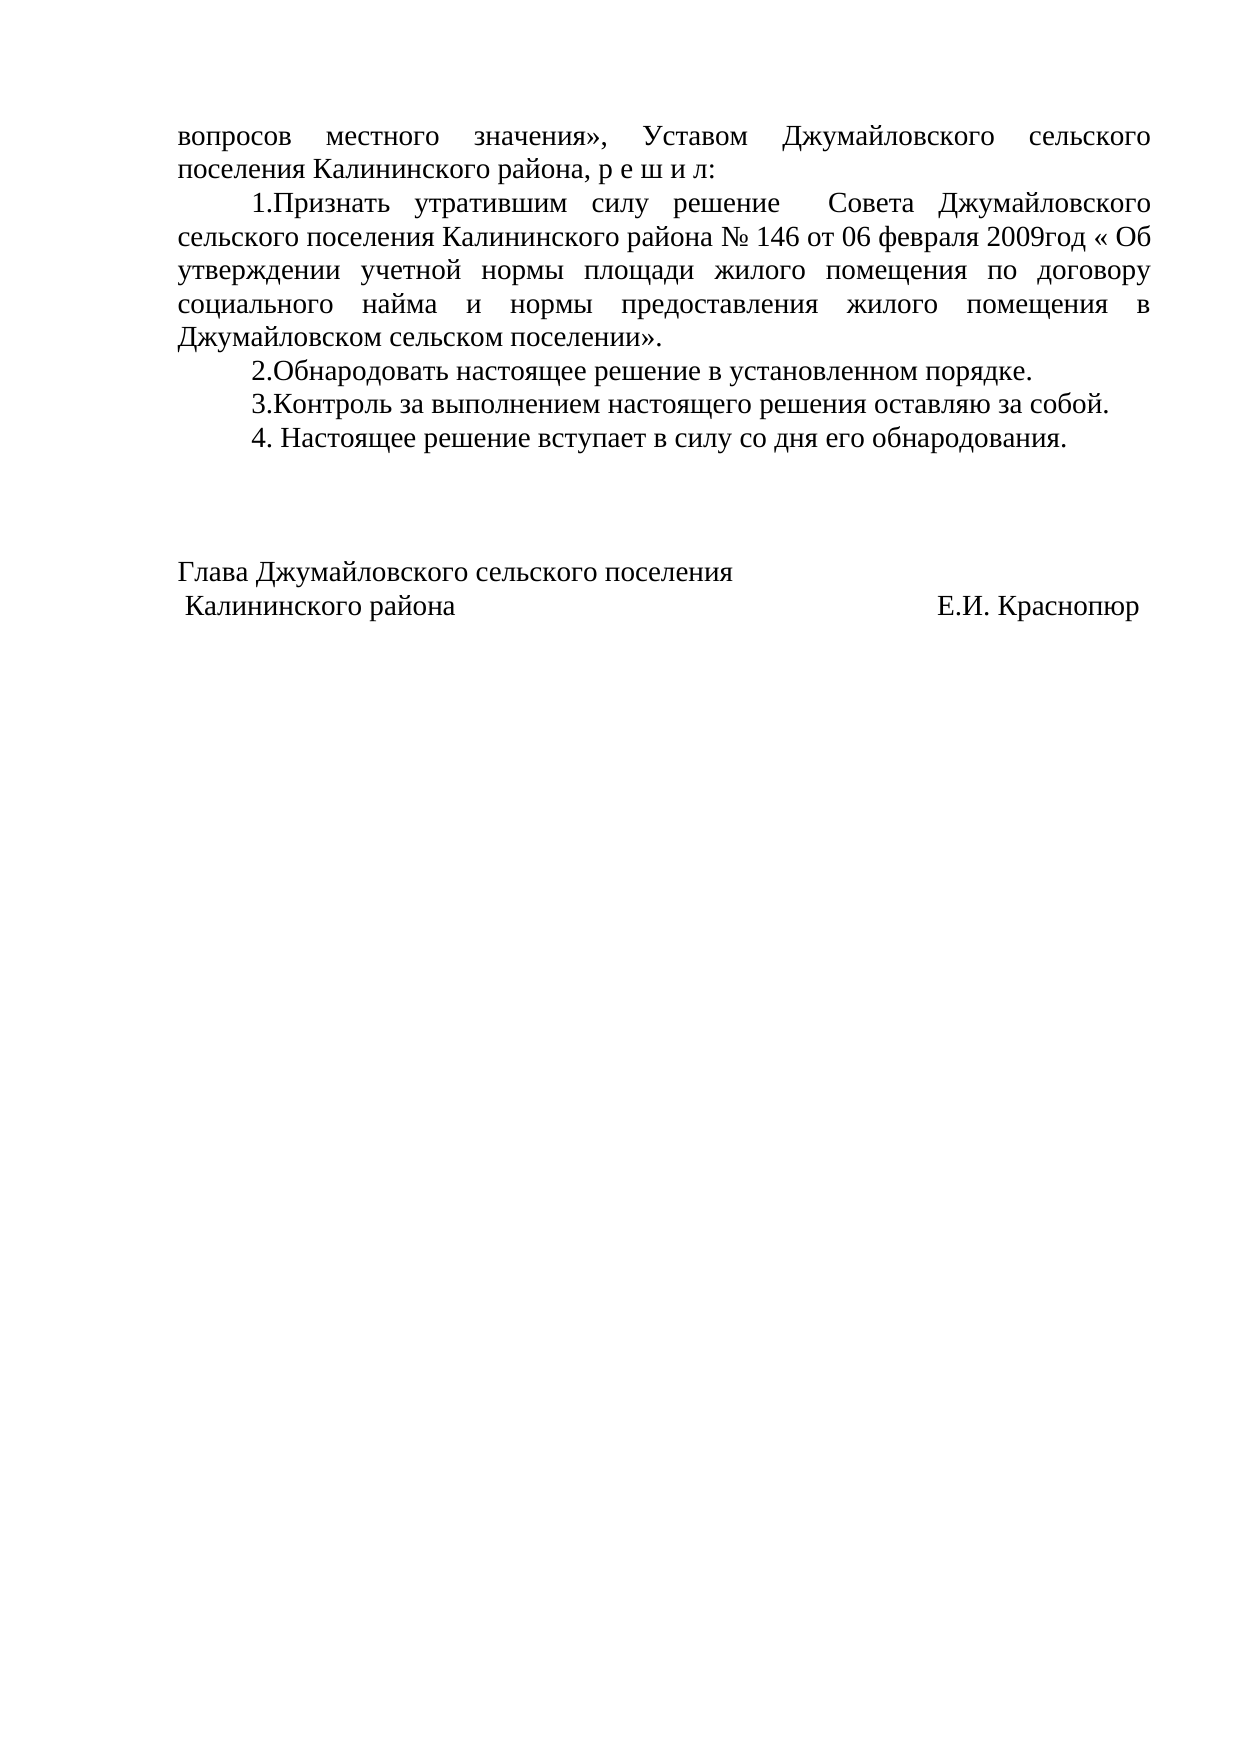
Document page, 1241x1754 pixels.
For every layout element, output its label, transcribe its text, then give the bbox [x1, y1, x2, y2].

text 2.Обнародовать настоящее решение в установленном порядке. [177, 353, 1152, 386]
text 1.Признать утратившим силу решение Совета Джумайловского сельского поселения Калининского района № 146 от 06 февраля 2009год « Об утверждении учетной нормы площади жилого помещения по договору социального найма и нормы предоставления жилого помещения в Джумайловском сельском поселении». [177, 185, 1152, 353]
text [177, 118, 1152, 185]
text 4. Настоящее решение вступает в силу со дня его обнародования. [177, 420, 1152, 453]
text Калининского района Е.И. Краснопюр [177, 588, 1152, 621]
text Глава Джумайловского сельского поселения [177, 554, 1152, 588]
text 3.Контроль за выполнением настоящего решения оставляю за собой. [177, 386, 1152, 420]
